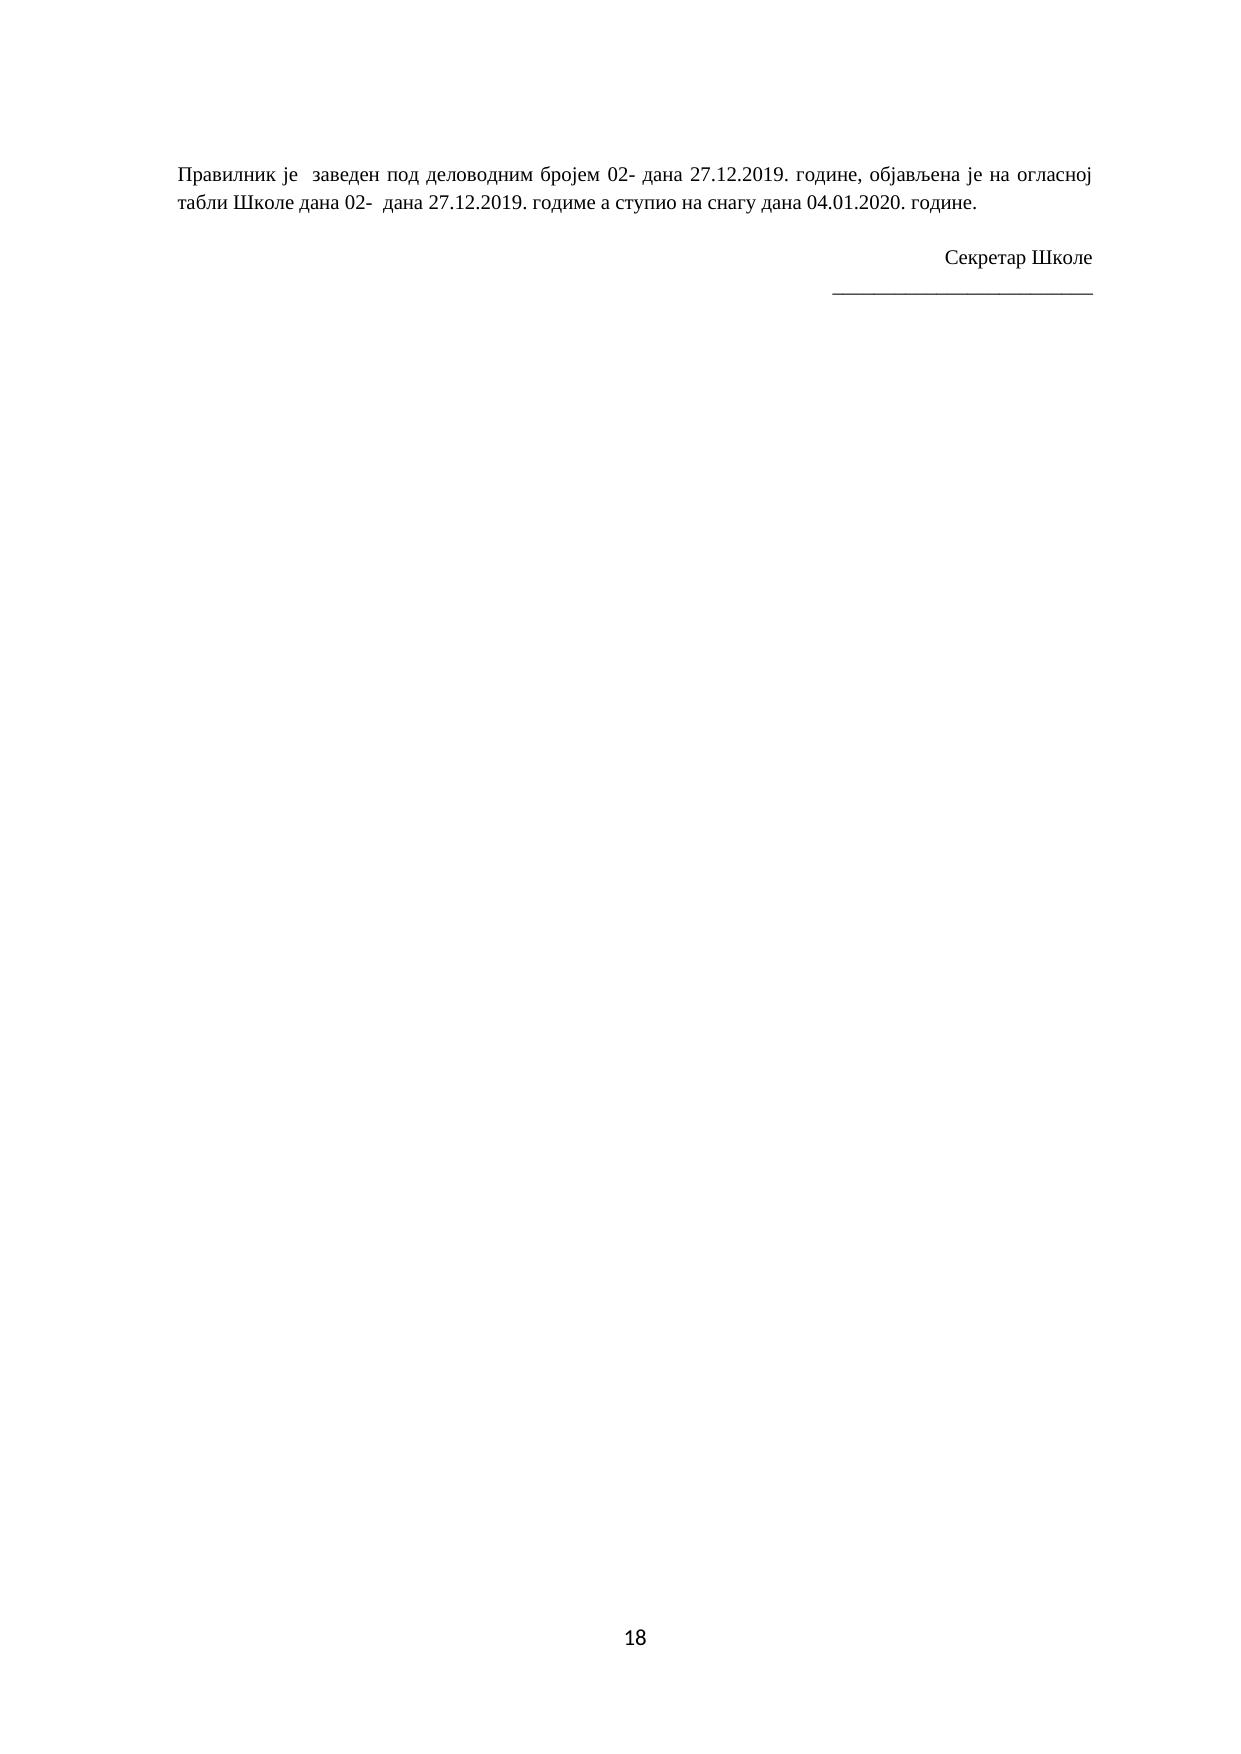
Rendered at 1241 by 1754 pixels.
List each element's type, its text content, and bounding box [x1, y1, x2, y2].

text Правилник је заведен под деловодним бројем 02- дана 27.12.2019. године, објављена је на огласној табли Школе дана 02- дана 27.12.2019. годиме а ступио на снагу дана 04.01.2020. године. [177, 162, 1092, 214]
text Секретар Школе [177, 245, 1092, 269]
text _________________________ [177, 273, 1092, 297]
